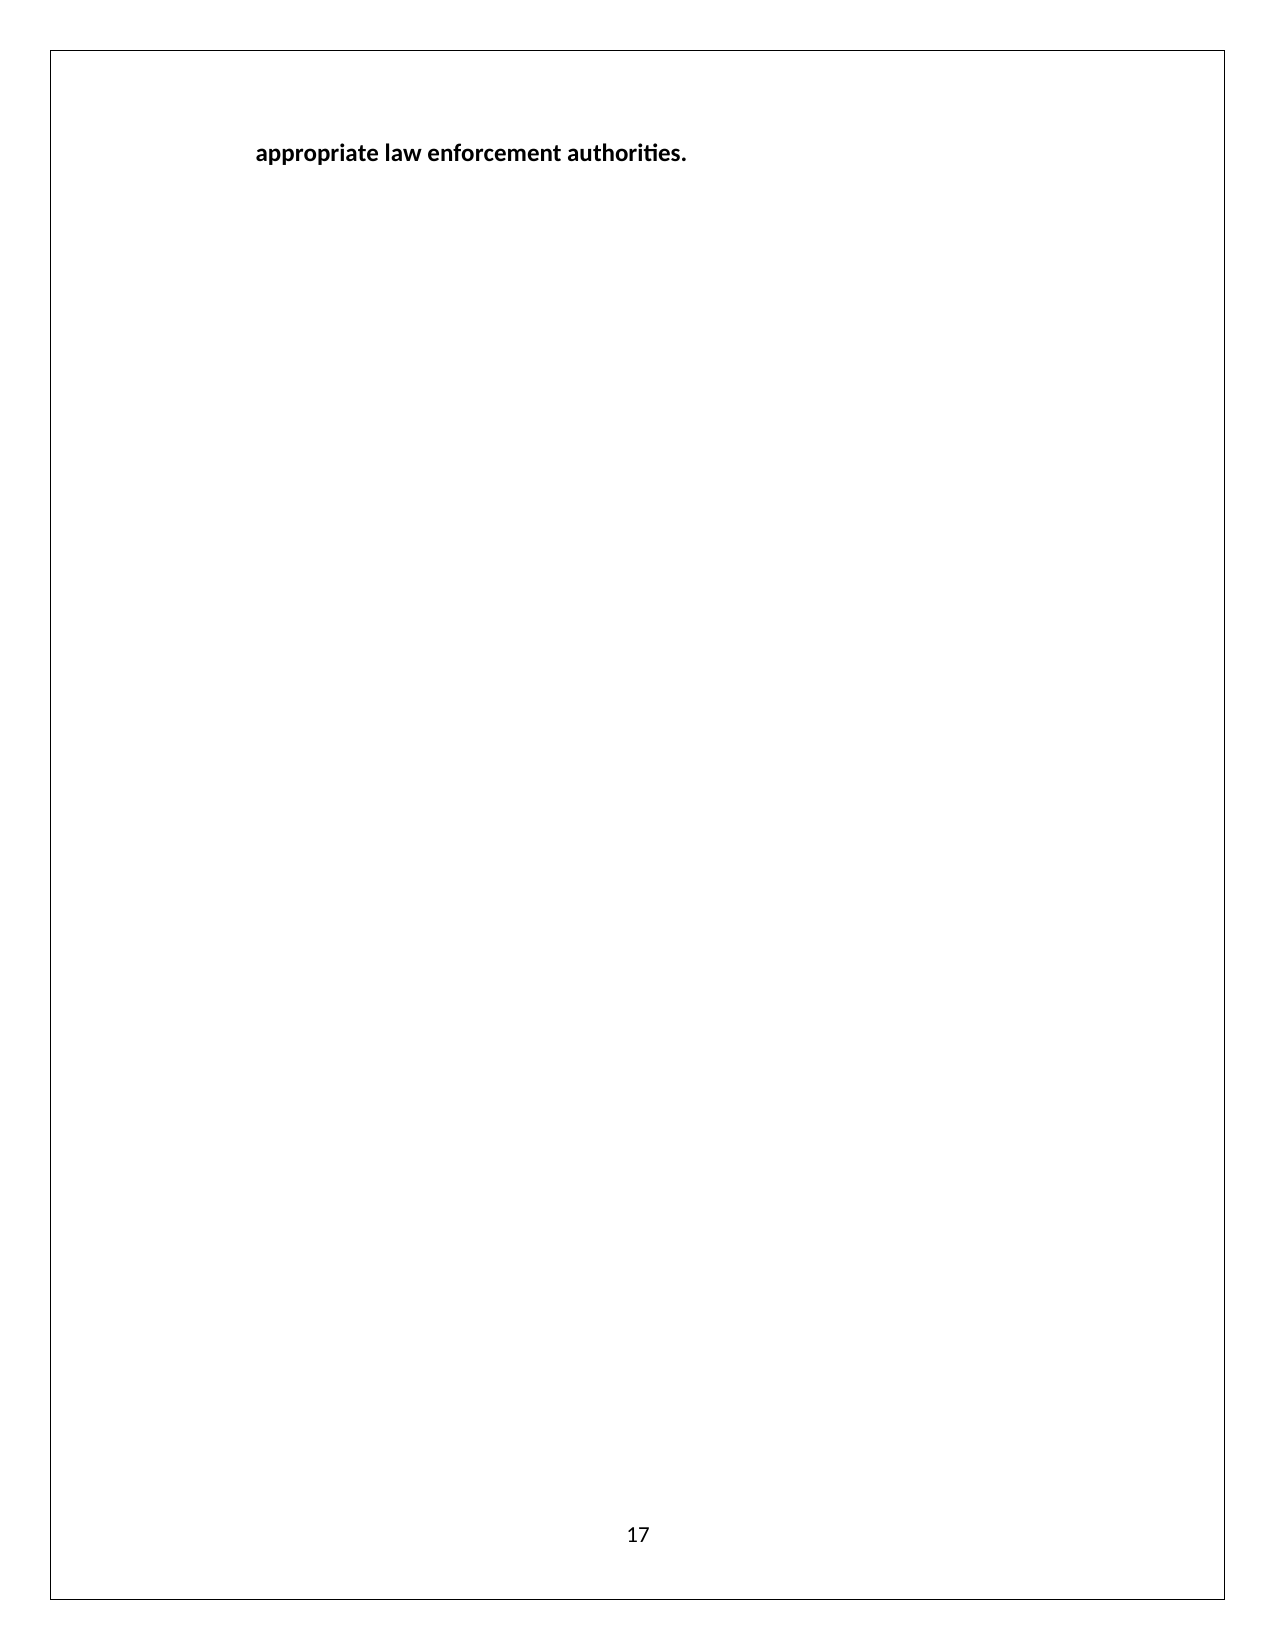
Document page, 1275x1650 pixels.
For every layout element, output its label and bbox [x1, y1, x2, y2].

text [255, 137, 1165, 168]
